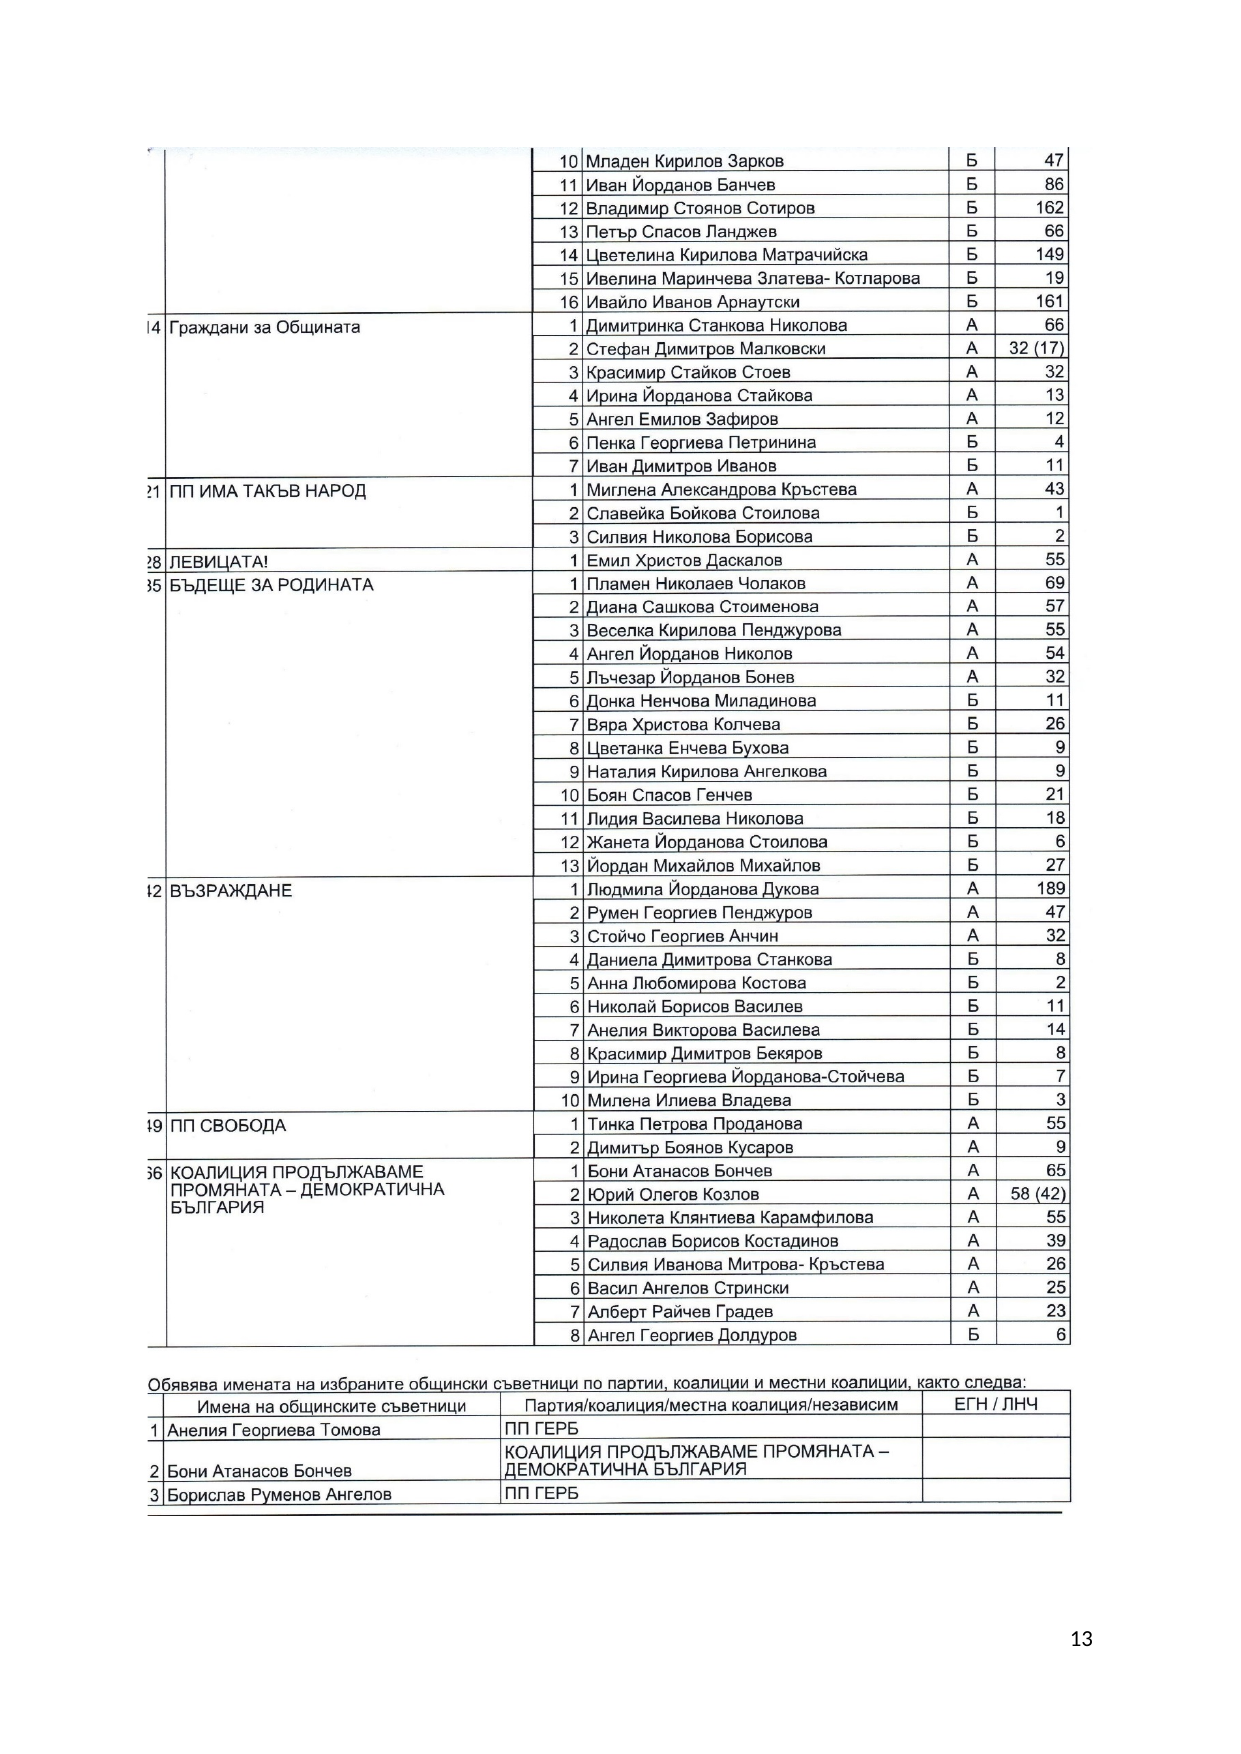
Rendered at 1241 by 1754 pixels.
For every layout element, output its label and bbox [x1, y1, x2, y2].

picture [147, 147, 1093, 1516]
